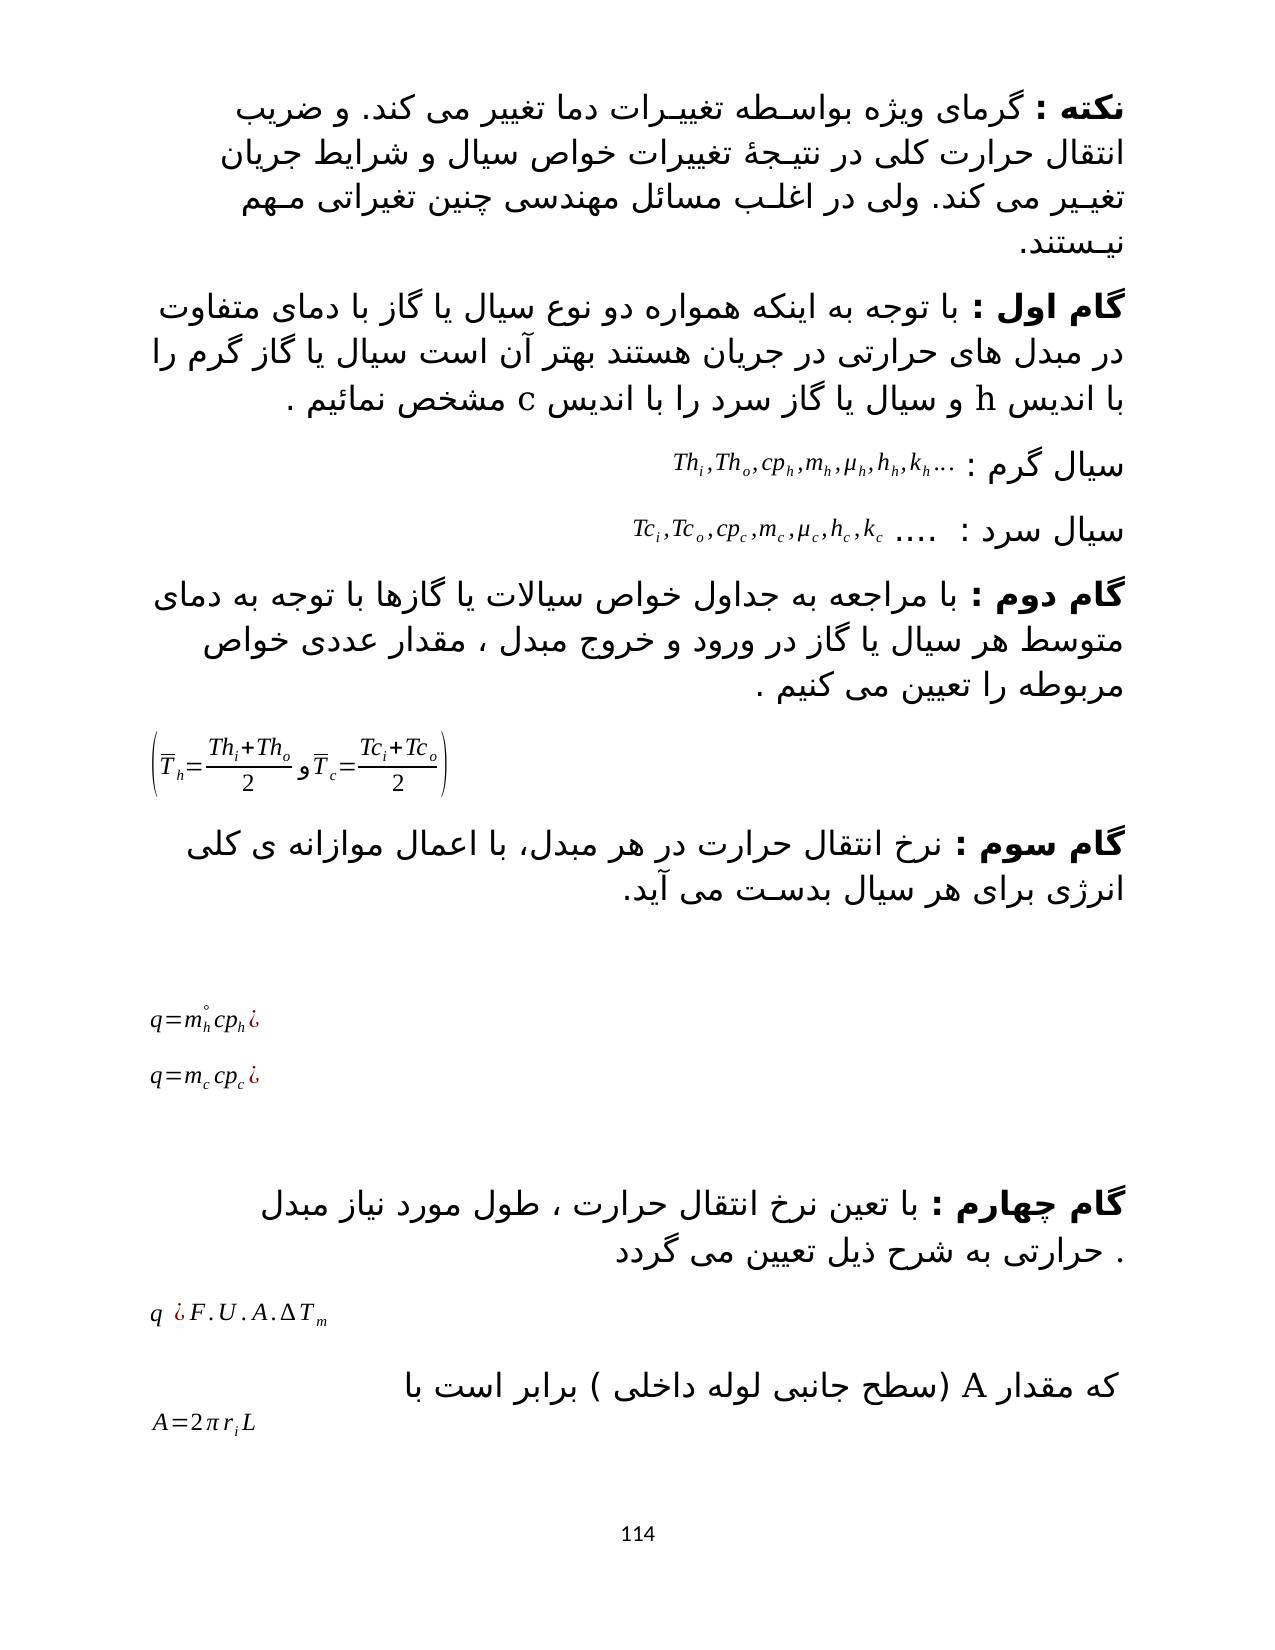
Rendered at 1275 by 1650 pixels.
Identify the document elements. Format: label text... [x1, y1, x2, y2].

text گام دوم : با مراجعه به جداول خواص سیالات یا گازها با توجه به دمای متوسط هر سیال یا گاز در ورود و خروج مبدل ، مقدار عددی خواص مربوطه را تعیین می کنیم . [150, 576, 1125, 704]
text که مقدار A (سطح جانبی لوله داخلی ) برابر است با [150, 1364, 1125, 1440]
text گام چهارم : با تعین نرخ انتقال حرارت ، طول مورد نیاز مبدل حرارتی به شرح ذیل تعیین می گردد . [150, 1184, 1125, 1270]
text سیال گرم : [150, 445, 1125, 484]
text گام اول : با توجه به اینکه همواره دو نوع سیال یا گاز با دمای متفاوت در مبدل های حرارتی در جریان هستند بهتر آن است سیال یا گاز گرم را با اندیس h و سیال یا گاز سرد را با اندیس c مشخص نمائیم . [150, 288, 1125, 418]
text نکته : گرمای ویژه بواسـطه تغییـرات دما تغییر می کند. و ضریب انتقال حرارت کلی در نتیـجۀ تغییرات خواص سیال و شرایط جریان تغیـیر می کند. ولی در اغلـب مسائل مهندسی چنین تغیراتی مـهم نیـستند. [150, 89, 1125, 261]
text سیال سرد : …. [150, 510, 1125, 549]
text گام سوم : نرخ انتقال حرارت در هر مبدل، با اعمال موازانه ی کلی انرژی برای هر سیال بدسـت می آید. [150, 824, 1125, 908]
